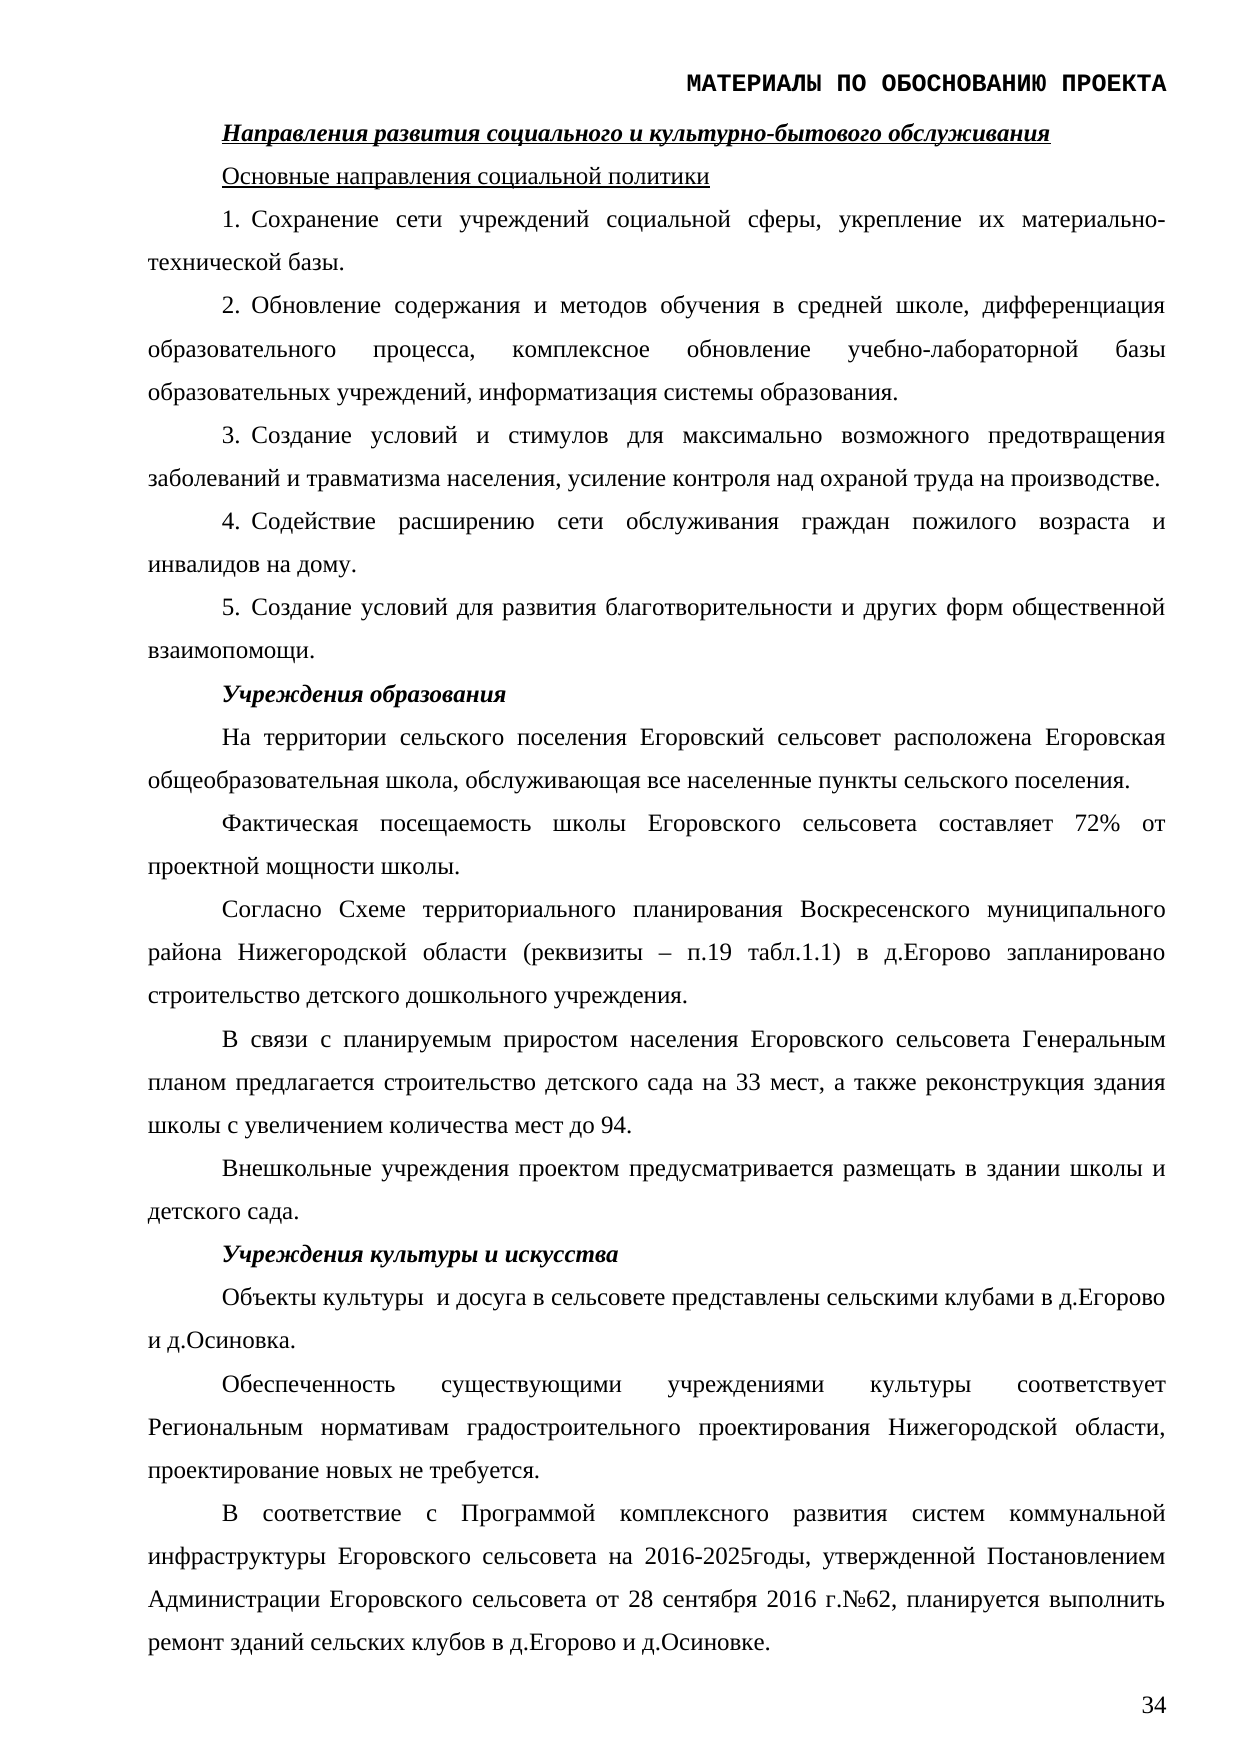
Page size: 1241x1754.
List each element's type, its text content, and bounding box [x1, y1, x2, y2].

text Основные направления социальной политики [148, 161, 1166, 190]
text Фактическая посещаемость школы Егоровского сельсовета составляет 72% от проектной мощности школы. [148, 808, 1166, 880]
text Внешкольные учреждения проектом предусматривается размещать в здании школы и детского сада. [148, 1153, 1166, 1225]
text Направления развития социального и культурно-бытового обслуживания [148, 118, 1166, 147]
text Согласно Схеме территориального планирования Воскресенского муниципального района Нижегородской области (реквизиты – п.19 табл.1.1) в д.Егорово запланировано строительство детского дошкольного учреждения. [148, 894, 1166, 1009]
text 5. Создание условий для развития благотворительности и других форм общественной взаимопомощи. [148, 592, 1166, 664]
text В соответствие с Программой комплексного развития систем коммунальной инфраструктуры Егоровского сельсовета на 2016-2025годы, утвержденной Постановлением Администрации Егоровского сельсовета от 28 сентября 2016 г.№62, планируется выполнить ремонт зданий сельских клубов в д.Егорово и д.Осиновке. [148, 1498, 1166, 1656]
text Учреждения культуры и искусства [148, 1239, 1166, 1268]
text Обеспеченность существующими учреждениями культуры соответствует Региональным нормативам градостроительного проектирования Нижегородской области, проектирование новых не требуется. [148, 1369, 1166, 1484]
text На территории сельского поселения Егоровский сельсовет расположена Егоровская общеобразовательная школа, обслуживающая все населенные пункты сельского поселения. [148, 722, 1166, 794]
text 4. Содействие расширению сети обслуживания граждан пожилого возраста и инвалидов на дому. [148, 506, 1166, 578]
text Учреждения образования [148, 679, 1166, 707]
text 1. Сохранение сети учреждений социальной сферы, укрепление их материально-технической базы. [148, 204, 1166, 276]
text Объекты культуры и досуга в сельсовете представлены сельскими клубами в д.Егорово и д.Осиновка. [148, 1282, 1166, 1354]
text 2. Обновление содержания и методов обучения в средней школе, дифференциация образовательного процесса, комплексное обновление учебно-лабораторной базы образовательных учреждений, информатизация системы образования. [148, 291, 1166, 406]
text 3. Создание условий и стимулов для максимально возможного предотвращения заболеваний и травматизма населения, усиление контроля над охраной труда на производстве. [148, 420, 1166, 492]
text В связи с планируемым приростом населения Егоровского сельсовета Генеральным планом предлагается строительство детского сада на 33 мест, а также реконструкция здания школы с увеличением количества мест до 94. [148, 1024, 1166, 1139]
